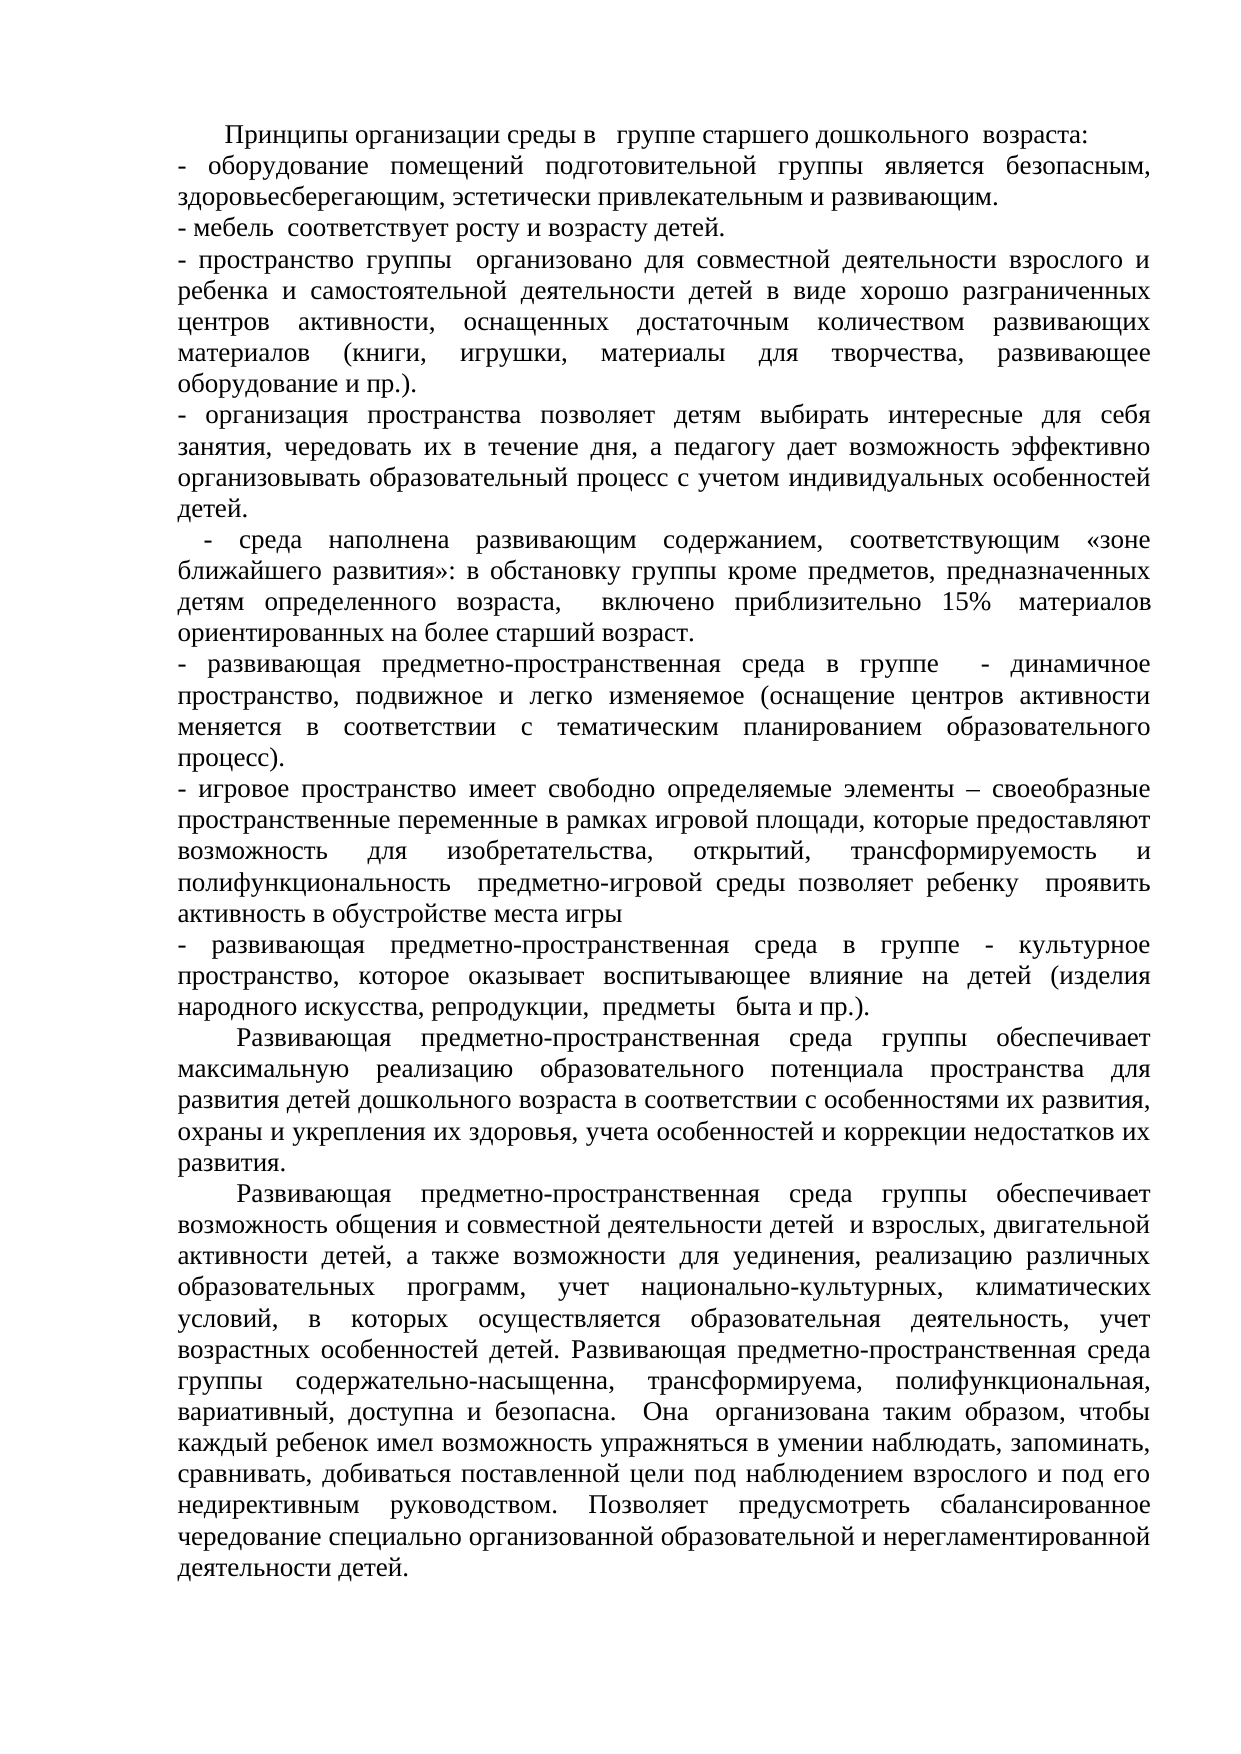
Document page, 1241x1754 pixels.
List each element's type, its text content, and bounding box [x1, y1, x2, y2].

text - организация пространства позволяет детям выбирать интересные для себя занятия, чередовать их в течение дня, а педагогу дает возможность эффективно организовывать образовательный процесс с учетом индивидуальных особенностей детей. [177, 398, 1152, 523]
text - среда наполнена развивающим содержанием, соответствующим «зоне ближайшего развития»: в обстановку группы кроме предметов, предназначенных детям определенного возраста, включено приблизительно 15% материалов ориентированных на более старший возраст. [177, 523, 1152, 648]
text - пространство группы организовано для совместной деятельности взрослого и ребенка и самостоятельной деятельности детей в виде хорошо разграниченных центров активности, оснащенных достаточным количеством развивающих материалов (книги, игрушки, материалы для творчества, развивающее оборудование и пр.). [177, 243, 1152, 398]
text - игровое пространство имеет свободно определяемые элементы – своеобразные пространственные переменные в рамках игровой площади, которые предоставляют возможность для изобретательства, открытий, трансформируемость и полифункциональность предметно-игровой среды позволяет ребенку проявить активность в обустройстве места игры [177, 772, 1152, 928]
text Развивающая предметно-пространственная среда группы обеспечивает максимальную реализацию образовательного потенциала пространства для развития детей дошкольного возраста в соответствии с особенностями их развития, охраны и укрепления их здоровья, учета особенностей и коррекции недостатков их развития. [177, 1021, 1152, 1177]
text - оборудование помещений подготовительной группы является безопасным, здоровьесберегающим, эстетически привлекательным и развивающим. [177, 149, 1152, 212]
text - развивающая предметно-пространственная среда в группе - культурное пространство, которое оказывает воспитывающее влияние на детей (изделия народного искусства, репродукции, предметы быта и пр.). [177, 928, 1152, 1021]
text - мебель соответствует росту и возрасту детей. [177, 212, 1152, 243]
text - развивающая предметно-пространственная среда в группе - динамичное пространство, подвижное и легко изменяемое (оснащение центров активности меняется в соответствии с тематическим планированием образовательного процесс). [177, 648, 1152, 772]
text Развивающая предметно-пространственная среда группы обеспечивает возможность общения и совместной деятельности детей и взрослых, двигательной активности детей, а также возможности для уединения, реализацию различных образовательных программ, учет национально-культурных, климатических условий, в которых осуществляется образовательная деятельность, учет возрастных особенностей детей. Развивающая предметно-пространственная среда группы содержательно-насыщенна, трансформируема, полифункциональная, вариативный, доступна и безопасна. Она организована таким образом, чтобы каждый ребенок имел возможность упражняться в умении наблюдать, запоминать, сравнивать, добиваться поставленной цели под наблюдением взрослого и под его недирективным руководством. Позволяет предусмотреть сбалансированное чередование специально организованной образовательной и нерегламентированной деятельности детей. [177, 1177, 1152, 1582]
text Принципы организации среды в группе старшего дошкольного возраста: [177, 118, 1152, 149]
